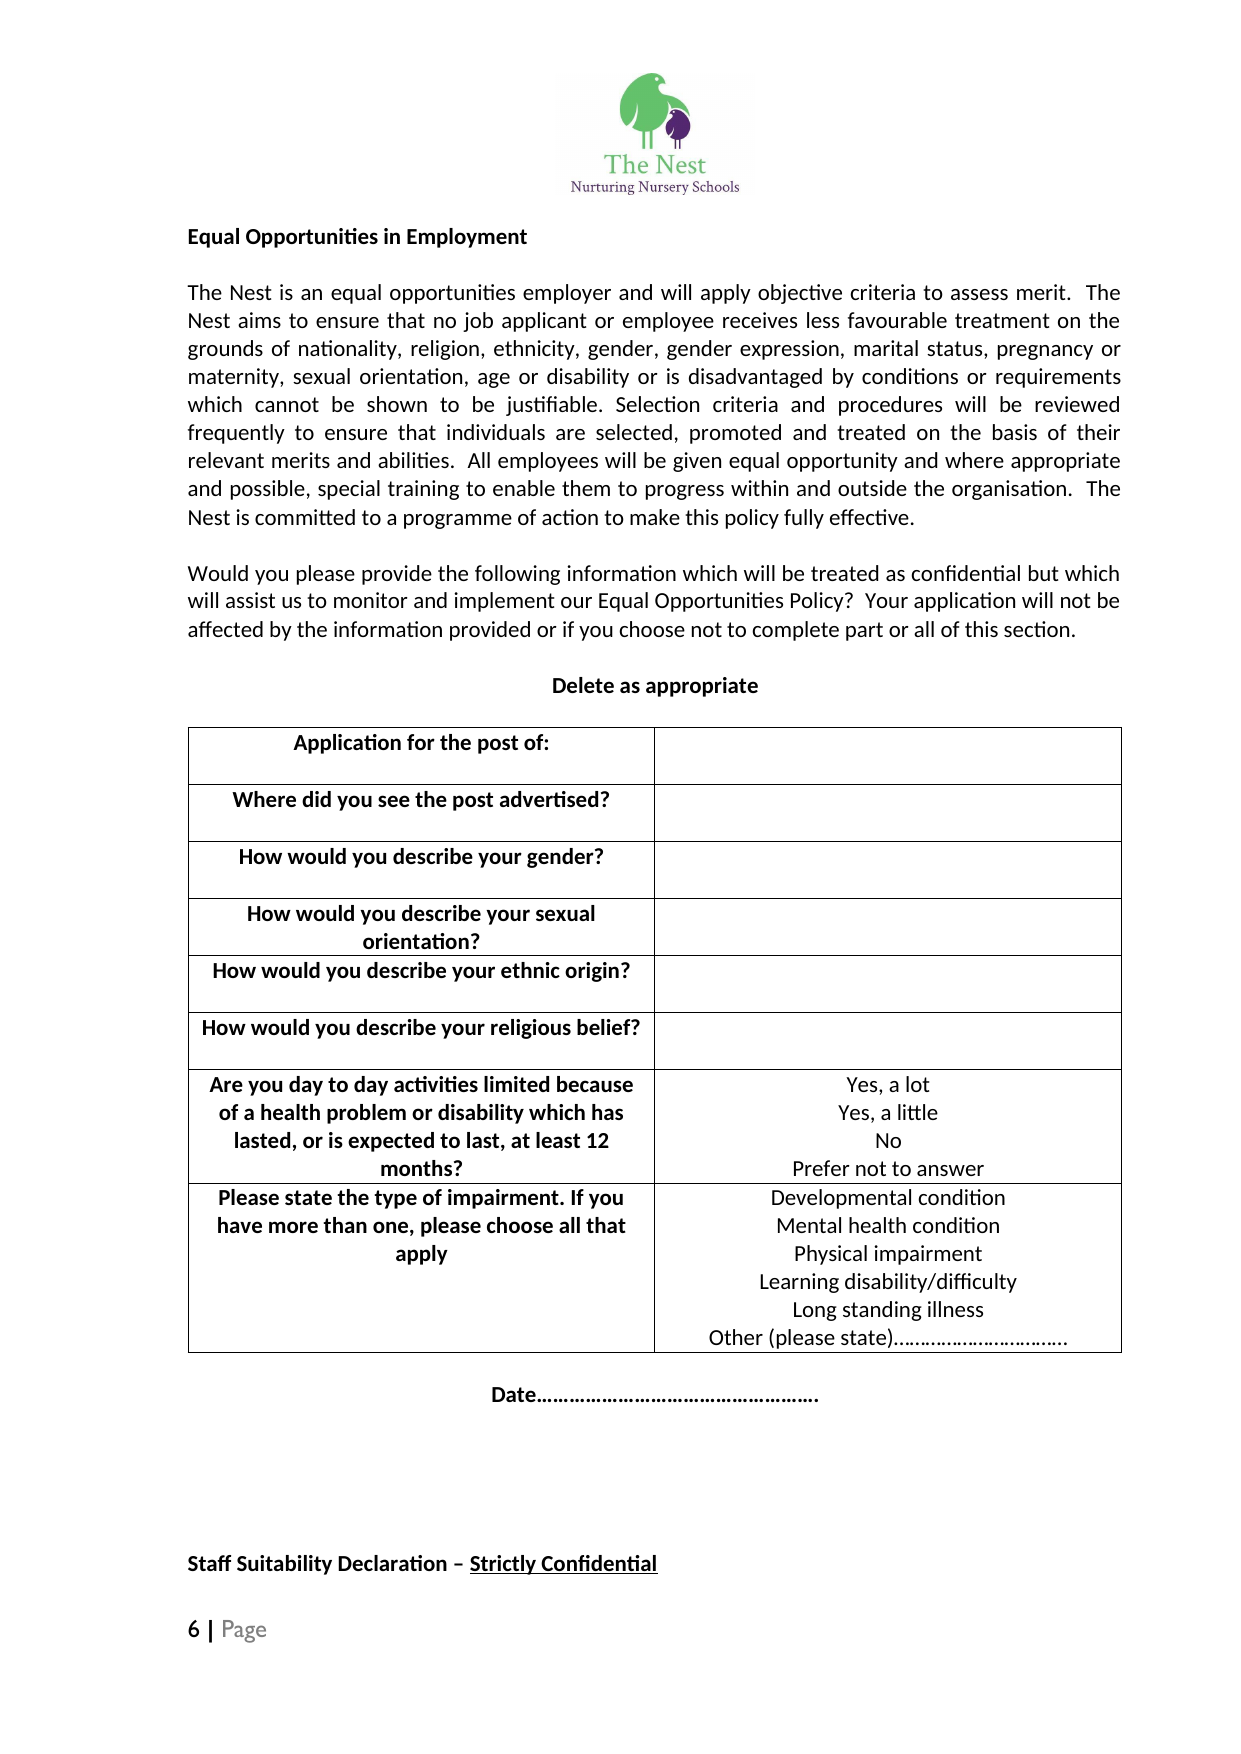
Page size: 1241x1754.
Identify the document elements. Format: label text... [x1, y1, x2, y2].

table_cell How would you describe your gender? [189, 842, 654, 898]
table_cell Are you day to day activities limited because of a health problem or disability which has lasted, or is expected to last, at least 12 months? [189, 1070, 654, 1182]
text Would you please provide the following information which will be treated as confidential but which will assist us to monitor and implement our Equal Opportunities Policy? Your application will not be affected by the information provided or if you choose not to complete part or all of this section. [187, 559, 1123, 643]
table_cell Please state the type of impairment. If you have more than one, please choose all that apply [189, 1184, 654, 1352]
table_cell [655, 785, 1121, 841]
text Equal Opportunities in Employment [187, 222, 1123, 250]
table_header [655, 728, 1121, 784]
table_cell How would you describe your sexual orientation? [189, 899, 654, 955]
table_header Application for the post of: [189, 728, 654, 784]
table_cell [655, 1013, 1121, 1069]
text Date……………………………………………. [187, 1381, 1123, 1409]
table_cell Yes, a lot Yes, a little No Prefer not to answer [655, 1070, 1121, 1182]
table_cell How would you describe your ethnic origin? [189, 956, 654, 1012]
text Staff Suitability Declaration – Strictly Confidential [187, 1549, 1123, 1577]
table_cell [655, 899, 1121, 955]
table_cell [655, 842, 1121, 898]
text Delete as appropriate [187, 671, 1123, 699]
picture [555, 73, 755, 195]
table_cell [655, 956, 1121, 1012]
table_cell Where did you see the post advertised? [189, 785, 654, 841]
table_cell How would you describe your religious belief? [189, 1013, 654, 1069]
table_cell Developmental condition Mental health condition Physical impairment Learning disability/difficulty Long standing illness Other (please state)…………………………… [655, 1184, 1121, 1352]
text The Nest is an equal opportunities employer and will apply objective criteria to assess merit. The Nest aims to ensure that no job applicant or employee receives less favourable treatment on the grounds of nationality, religion, ethnicity, gender, gender expression, marital status, pregnancy or maternity, sexual orientation, age or disability or is disadvantaged by conditions or requirements which cannot be shown to be justifiable. Selection criteria and procedures will be reviewed frequently to ensure that individuals are selected, promoted and treated on the basis of their relevant merits and abilities. All employees will be given equal opportunity and where appropriate and possible, special training to enable them to progress within and outside the organisation. The Nest is committed to a programme of action to make this policy fully effective. [187, 278, 1123, 531]
